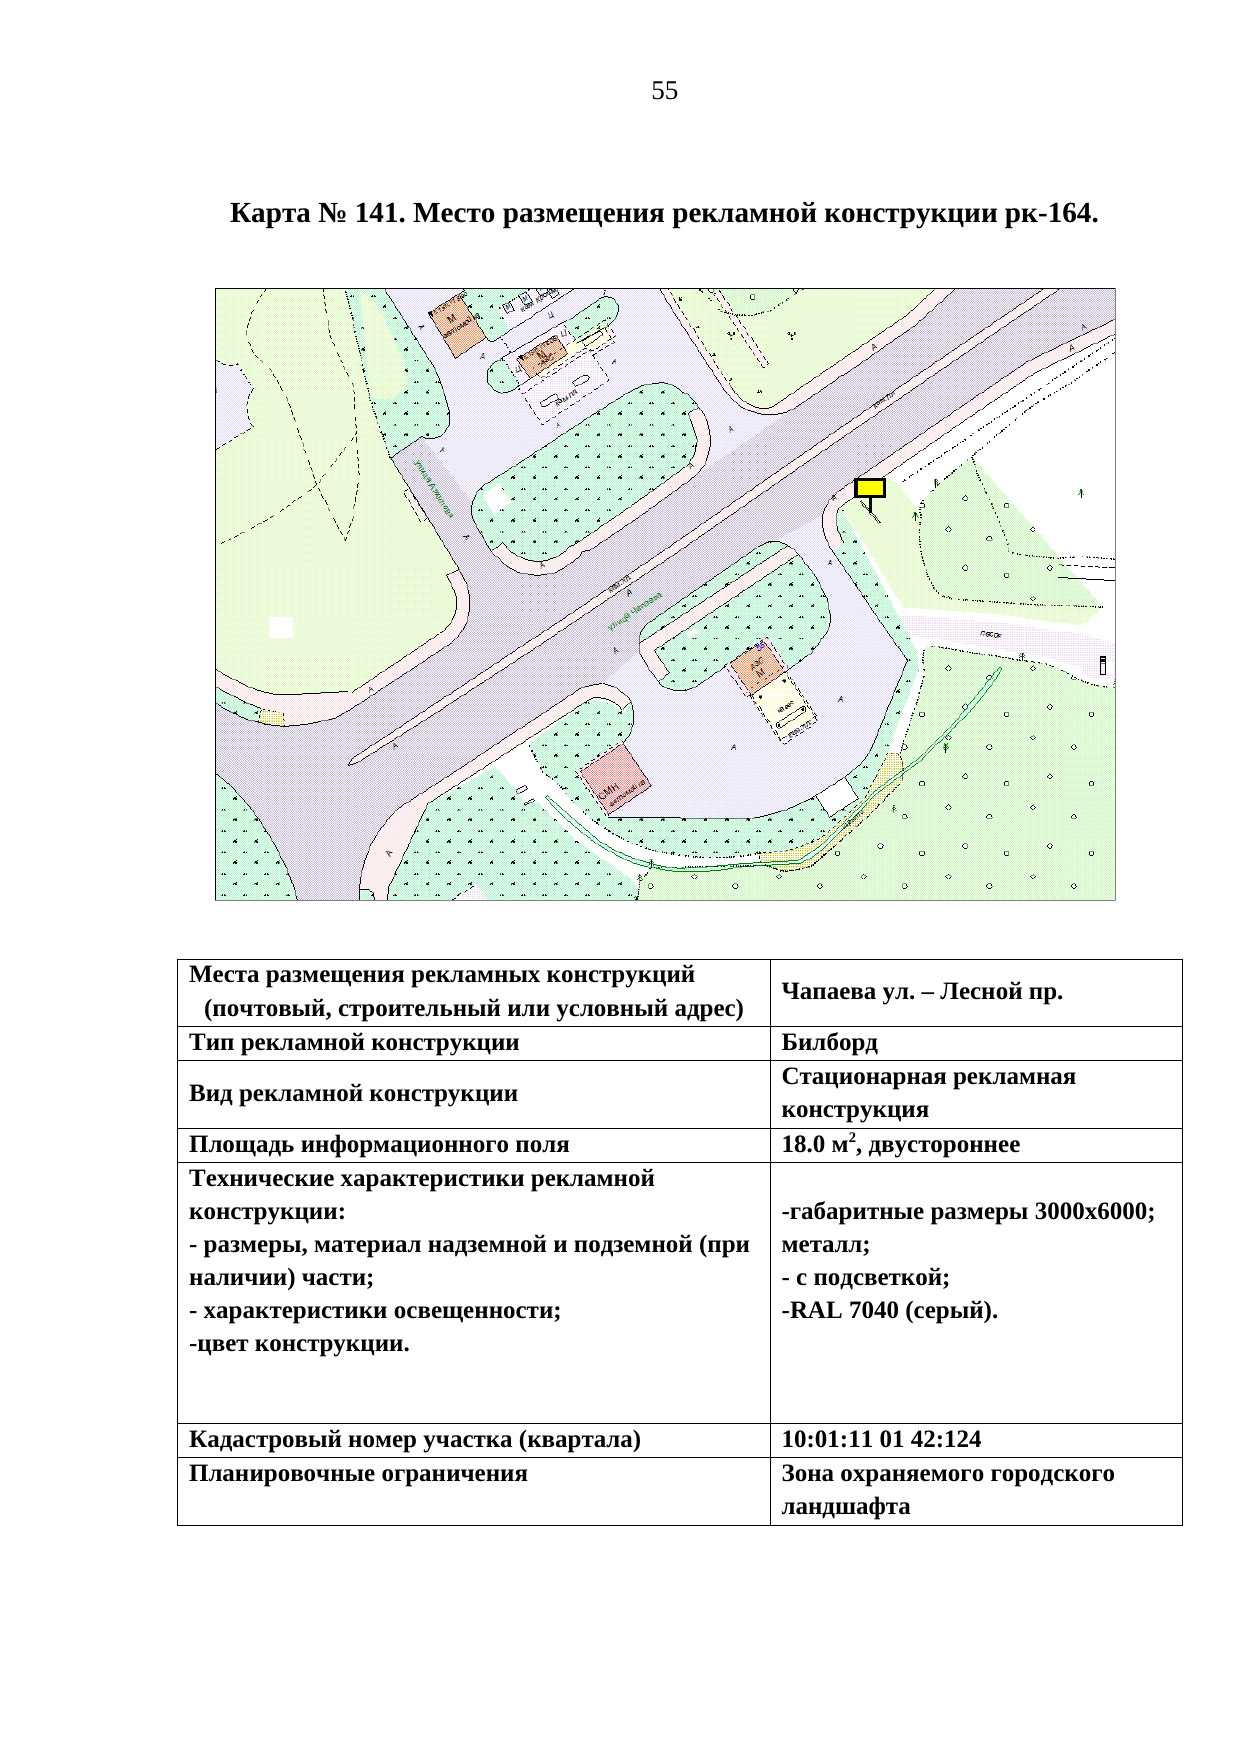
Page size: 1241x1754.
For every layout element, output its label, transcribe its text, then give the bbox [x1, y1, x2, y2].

table_cell Планировочные ограничения [178, 1458, 770, 1524]
table_header Места размещения рекламных конструкций (почтовый, строительный или условный адрес) [178, 960, 770, 1026]
table_cell Вид рекламной конструкции [178, 1061, 770, 1128]
table_cell Стационарная рекламная конструкция [771, 1061, 1182, 1128]
table_cell Зона охраняемого городского ландшафта [771, 1458, 1182, 1524]
table_cell Кадастровый номер участка (квартала) [178, 1424, 770, 1457]
table_cell Технические характеристики рекламной конструкции: - размеры, материал надземной и подземной (при наличии) части; - характеристики освещенности; -цвет конструкции. [178, 1163, 770, 1423]
text Карта № 141. Место размещения рекламной конструкции рк-164. [177, 196, 1152, 229]
table_header Чапаева ул. – Лесной пр. [771, 960, 1182, 1026]
table_cell , двустороннее [771, 1129, 1182, 1162]
table_cell -габаритные размеры 3000х6000; металл; - с подсветкой; -RAL 7040 (серый). [771, 1163, 1182, 1423]
table_cell Тип рекламной конструкции [178, 1027, 770, 1060]
table_cell Площадь информационного поля [178, 1129, 770, 1162]
table_cell 10:01:11 01 42:124 [771, 1424, 1182, 1457]
table_cell Билборд [771, 1027, 1182, 1060]
picture [181, 255, 1148, 933]
